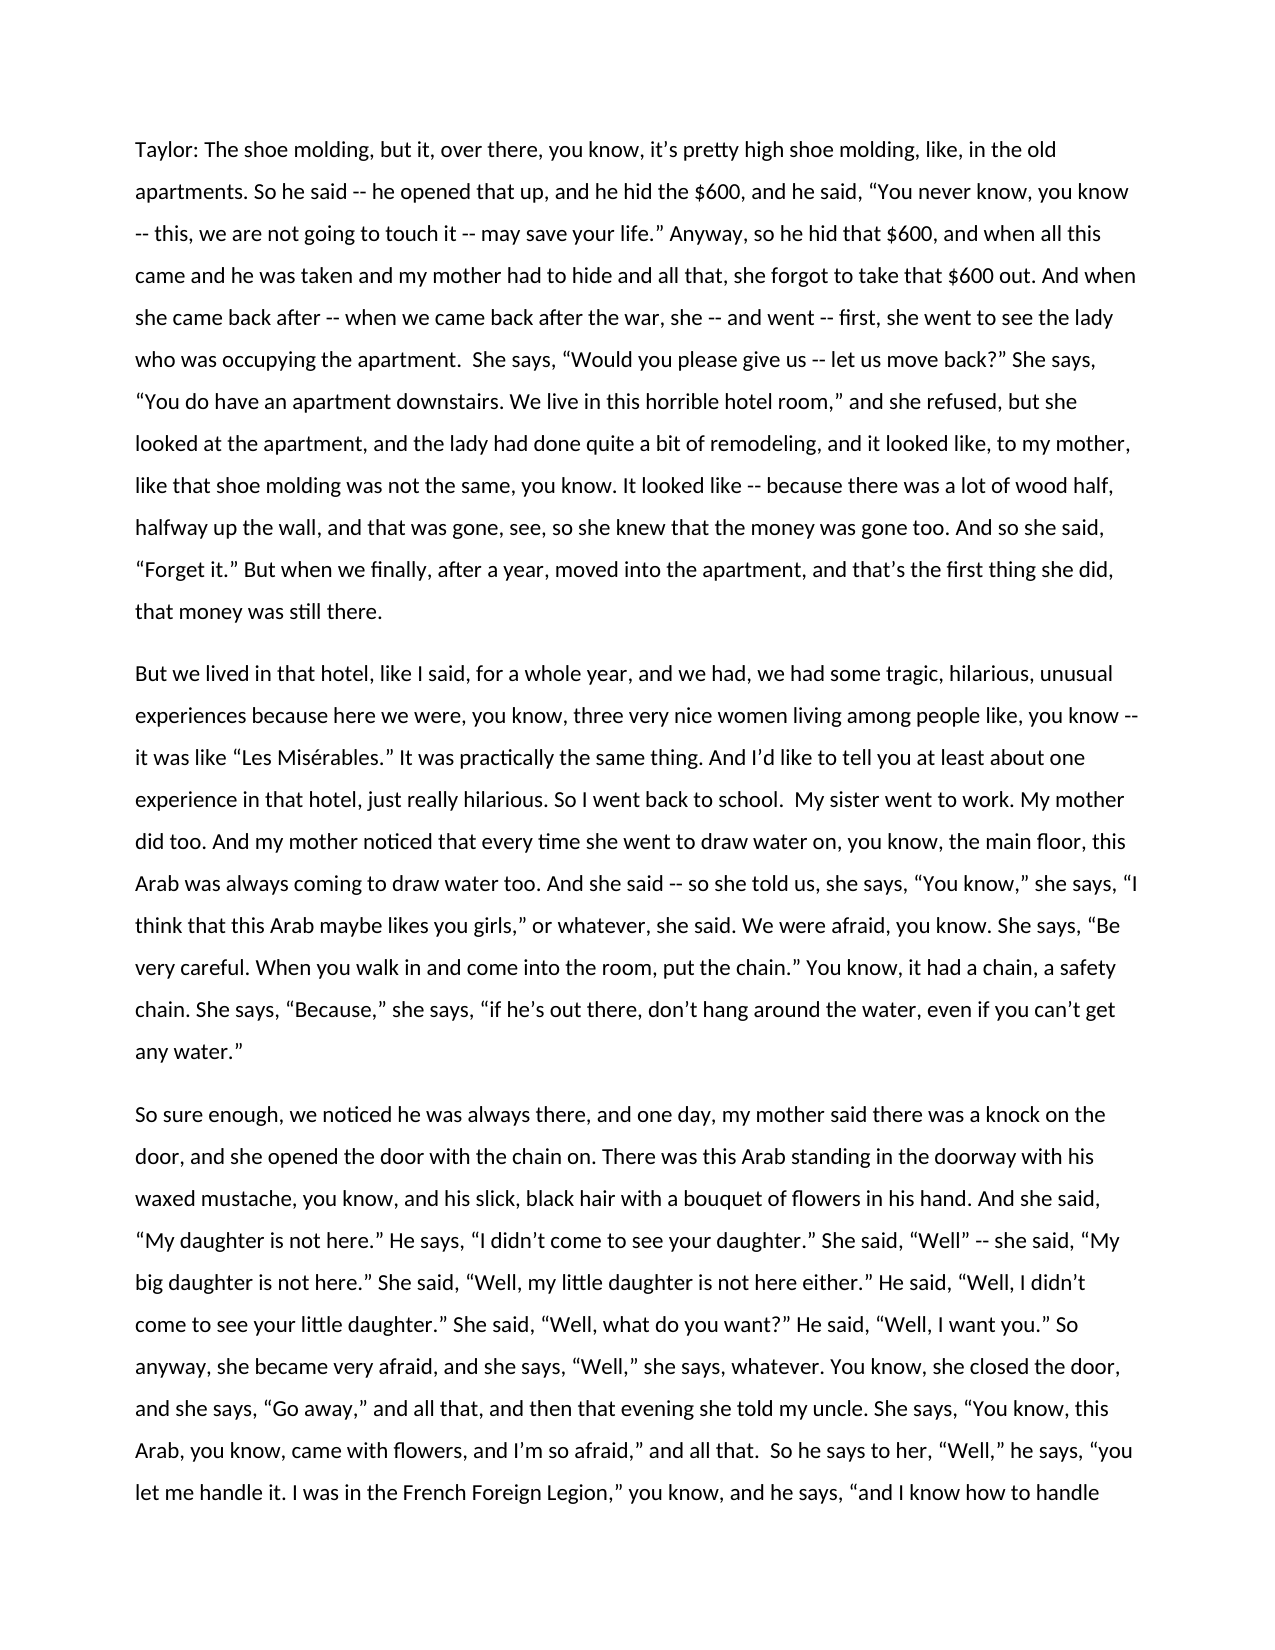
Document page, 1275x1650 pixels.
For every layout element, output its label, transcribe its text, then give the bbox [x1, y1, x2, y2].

text Taylor: The shoe molding, but it, over there, you know, it’s pretty high shoe molding, like, in the old apartments. So he said -- he opened that up, and he hid the $600, and he said, “You never know, you know -- this, we are not going to touch it -- may save your life.” Anyway, so he hid that $600, and when all this came and he was taken and my mother had to hide and all that, she forgot to take that $600 out. And when she came back after -- when we came back after the war, she -- and went -- first, she went to see the lady who was occupying the apartment. She says, “Would you please give us -- let us move back?” She says, “You do have an apartment downstairs. We live in this horrible hotel room,” and she refused, but she looked at the apartment, and the lady had done quite a bit of remodeling, and it looked like, to my mother, like that shoe molding was not the same, you know. It looked like -- because there was a lot of wood half, halfway up the wall, and that was gone, see, so she knew that the money was gone too. And so she said, “Forget it.” But when we finally, after a year, moved into the apartment, and that’s the first thing she did, that money was still there. [135, 135, 1140, 625]
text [135, 1100, 1140, 1506]
text But we lived in that hotel, like I said, for a whole year, and we had, we had some tragic, hilarious, unusual experiences because here we were, you know, three very nice women living among people like, you know -- it was like “Les Misérables.” It was practically the same thing. And I’d like to tell you at least about one experience in that hotel, just really hilarious. So I went back to school. My sister went to work. My mother did too. And my mother noticed that every time she went to draw water on, you know, the main floor, this Arab was always coming to draw water too. And she said -- so she told us, she says, “You know,” she says, “I think that this Arab maybe likes you girls,” or whatever, she said. We were afraid, you know. She says, “Be very careful. When you walk in and come into the room, put the chain.” You know, it had a chain, a safety chain. She says, “Because,” she says, “if he’s out there, don’t hang around the water, even if you can’t get any water.” [135, 659, 1140, 1065]
